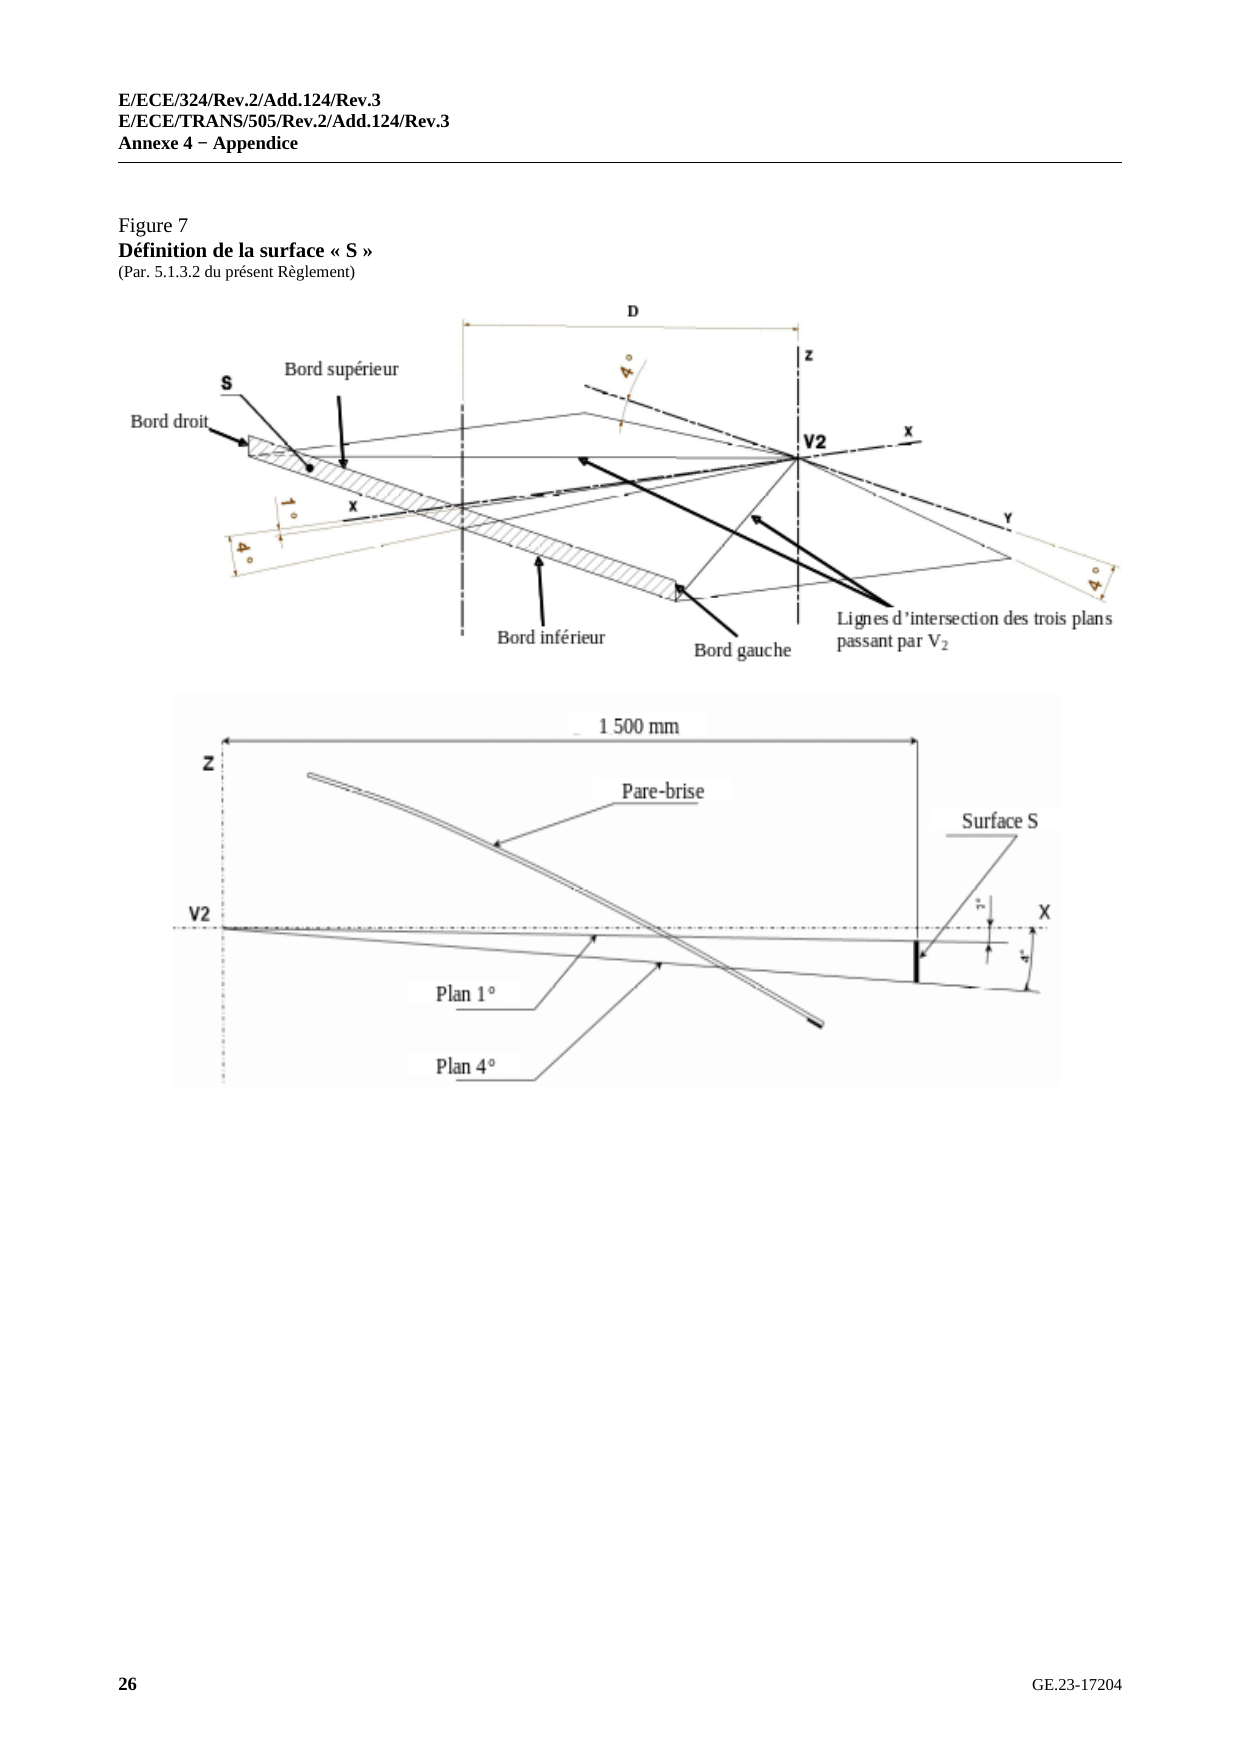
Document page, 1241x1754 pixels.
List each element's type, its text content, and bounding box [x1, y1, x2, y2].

subtitle (Par. 5.1.3.2 du présent Règlement) [118, 262, 1122, 281]
subtitle Figure 7 [118, 213, 1122, 237]
text Définition de la surface « S » [118, 237, 1004, 262]
